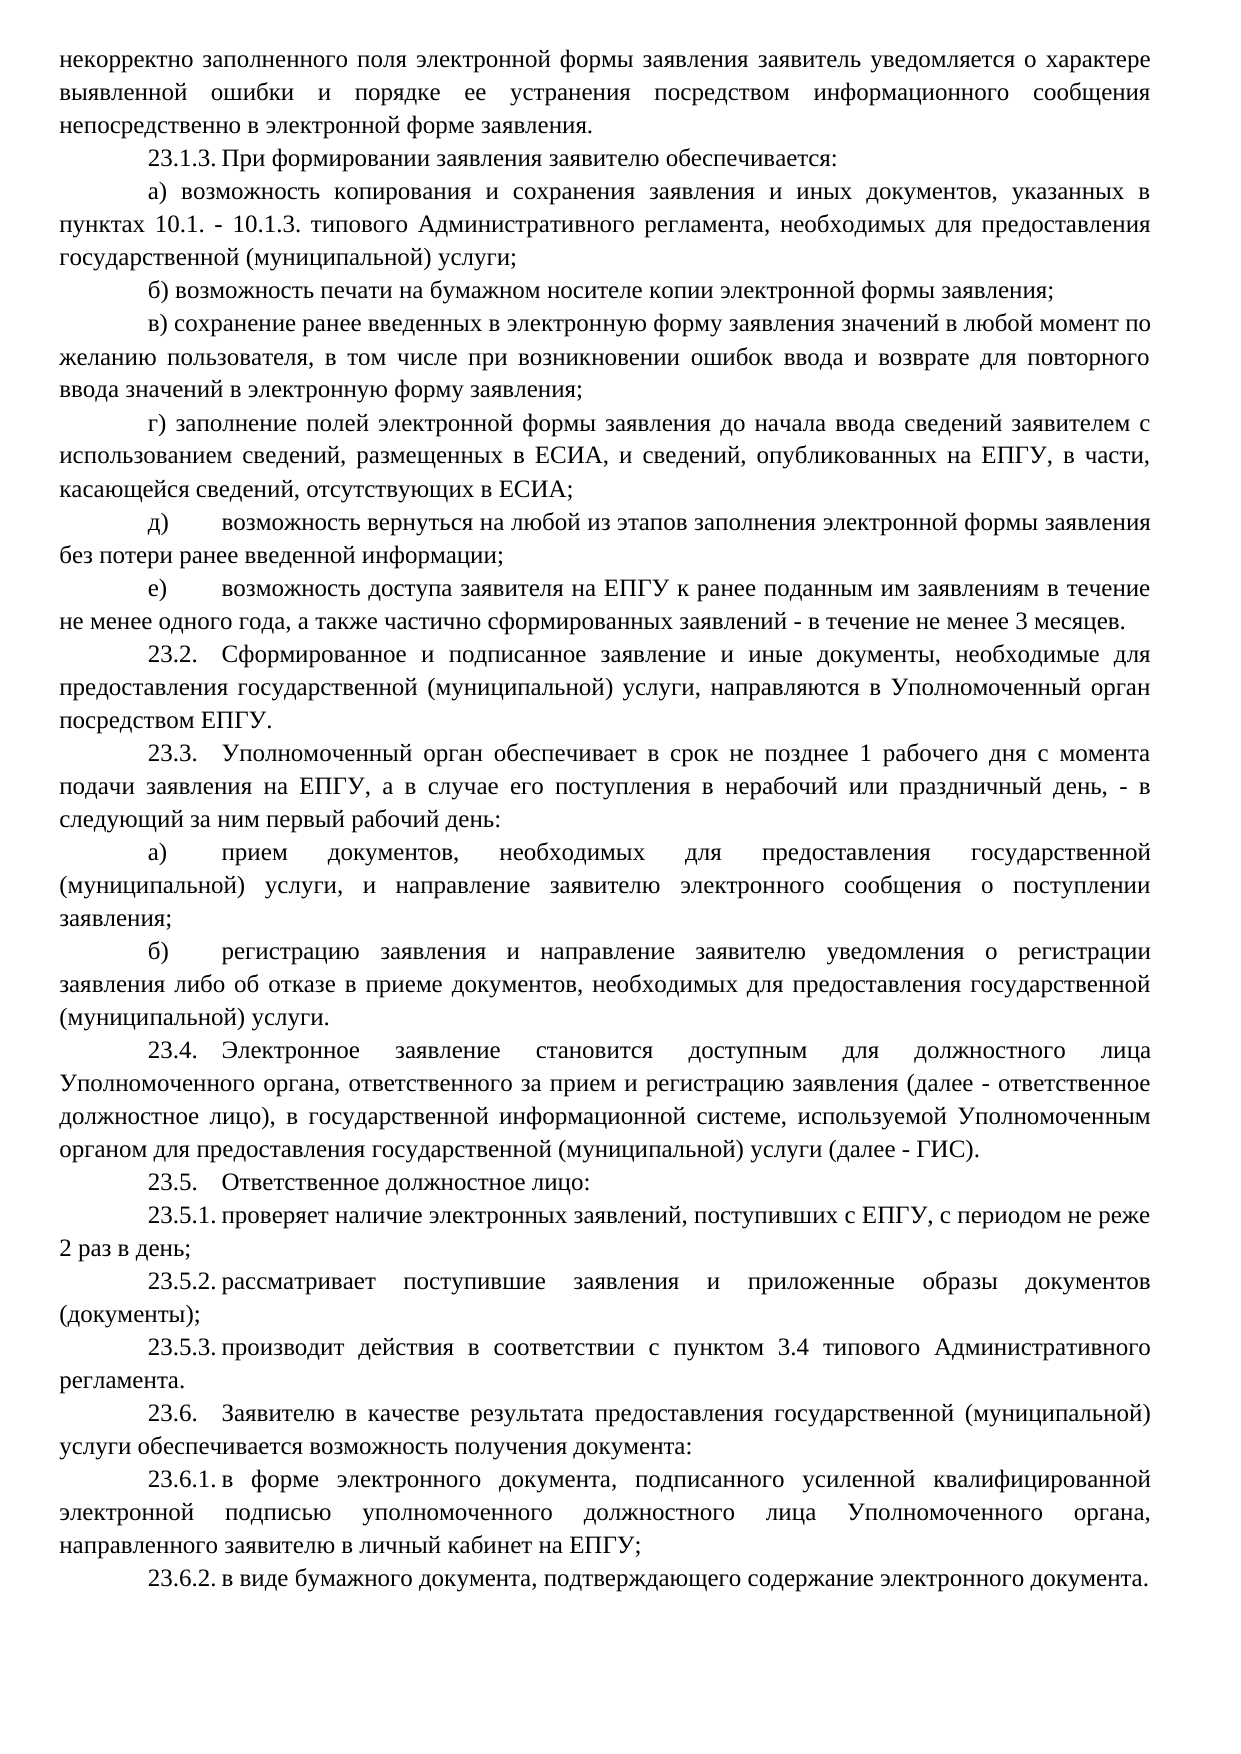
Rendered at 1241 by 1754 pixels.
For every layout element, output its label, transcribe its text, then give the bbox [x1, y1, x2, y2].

text 23.6.1. в форме электронного документа, подписанного усиленной квалифицированной электронной подписью уполномоченного должностного лица Уполномоченного органа, направленного заявителю в личный кабинет на ЕПГУ; [59, 1464, 1152, 1559]
text 23.5.1. проверяет наличие электронных заявлений, поступивших с ЕПГУ, с периодом не реже 2 раз в день; [59, 1200, 1152, 1262]
text б) возможность печати на бумажном носителе копии электронной формы заявления; [59, 276, 1152, 304]
text 23.3. Уполномоченный орган обеспечивает в срок не позднее 1 рабочего дня с момента подачи заявления на ЕПГУ, а в случае его поступления в нерабочий или праздничный день, - в следующий за ним первый рабочий день: [59, 738, 1152, 833]
text в) сохранение ранее введенных в электронную форму заявления значений в любой момент по желанию пользователя, в том числе при возникновении ошибок ввода и возврате для повторного ввода значений в электронную форму заявления; [59, 308, 1152, 403]
text а) прием документов, необходимых для предоставления государственной (муниципальной) услуги, и направление заявителю электронного сообщения о поступлении заявления; [59, 837, 1152, 932]
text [59, 44, 1152, 139]
text 23.4. Электронное заявление становится доступным для должностного лица Уполномоченного органа, ответственного за прием и регистрацию заявления (далее - ответственное должностное лицо), в государственной информационной системе, используемой Уполномоченным органом для предоставления государственной (муниципальной) услуги (далее - ГИС). [59, 1035, 1152, 1163]
text г) заполнение полей электронной формы заявления до начала ввода сведений заявителем с использованием сведений, размещенных в ЕСИА, и сведений, опубликованных на ЕПГУ, в части, касающейся сведений, отсутствующих в ЕСИА; [59, 408, 1152, 502]
text б) регистрацию заявления и направление заявителю уведомления о регистрации заявления либо об отказе в приеме документов, необходимых для предоставления государственной (муниципальной) услуги. [59, 936, 1152, 1031]
text 23.1.3. При формировании заявления заявителю обеспечивается: [59, 143, 1152, 172]
text д) возможность вернуться на любой из этапов заполнения электронной формы заявления без потери ранее введенной информации; [59, 507, 1152, 568]
text 23.5. Ответственное должностное лицо: [59, 1167, 1152, 1196]
text а) возможность копирования и сохранения заявления и иных документов, указанных в пунктах 10.1. - 10.1.3. типового Административного регламента, необходимых для предоставления государственной (муниципальной) услуги; [59, 176, 1152, 271]
text 23.6.2. в виде бумажного документа, подтверждающего содержание электронного документа. [59, 1563, 1152, 1592]
text 23.2. Сформированное и подписанное заявление и иные документы, необходимые для предоставления государственной (муниципальной) услуги, направляются в Уполномоченный орган посредством ЕПГУ. [59, 639, 1152, 733]
text 23.5.2. рассматривает поступившие заявления и приложенные образы документов (документы); [59, 1266, 1152, 1328]
text 23.5.3. производит действия в соответствии с пунктом 3.4 типового Административного регламента. [59, 1332, 1152, 1394]
text е) возможность доступа заявителя на ЕПГУ к ранее поданным им заявлениям в течение не менее одного года, а также частично сформированных заявлений - в течение не менее 3 месяцев. [59, 573, 1152, 634]
text 23.6. Заявителю в качестве результата предоставления государственной (муниципальной) услуги обеспечивается возможность получения документа: [59, 1398, 1152, 1460]
